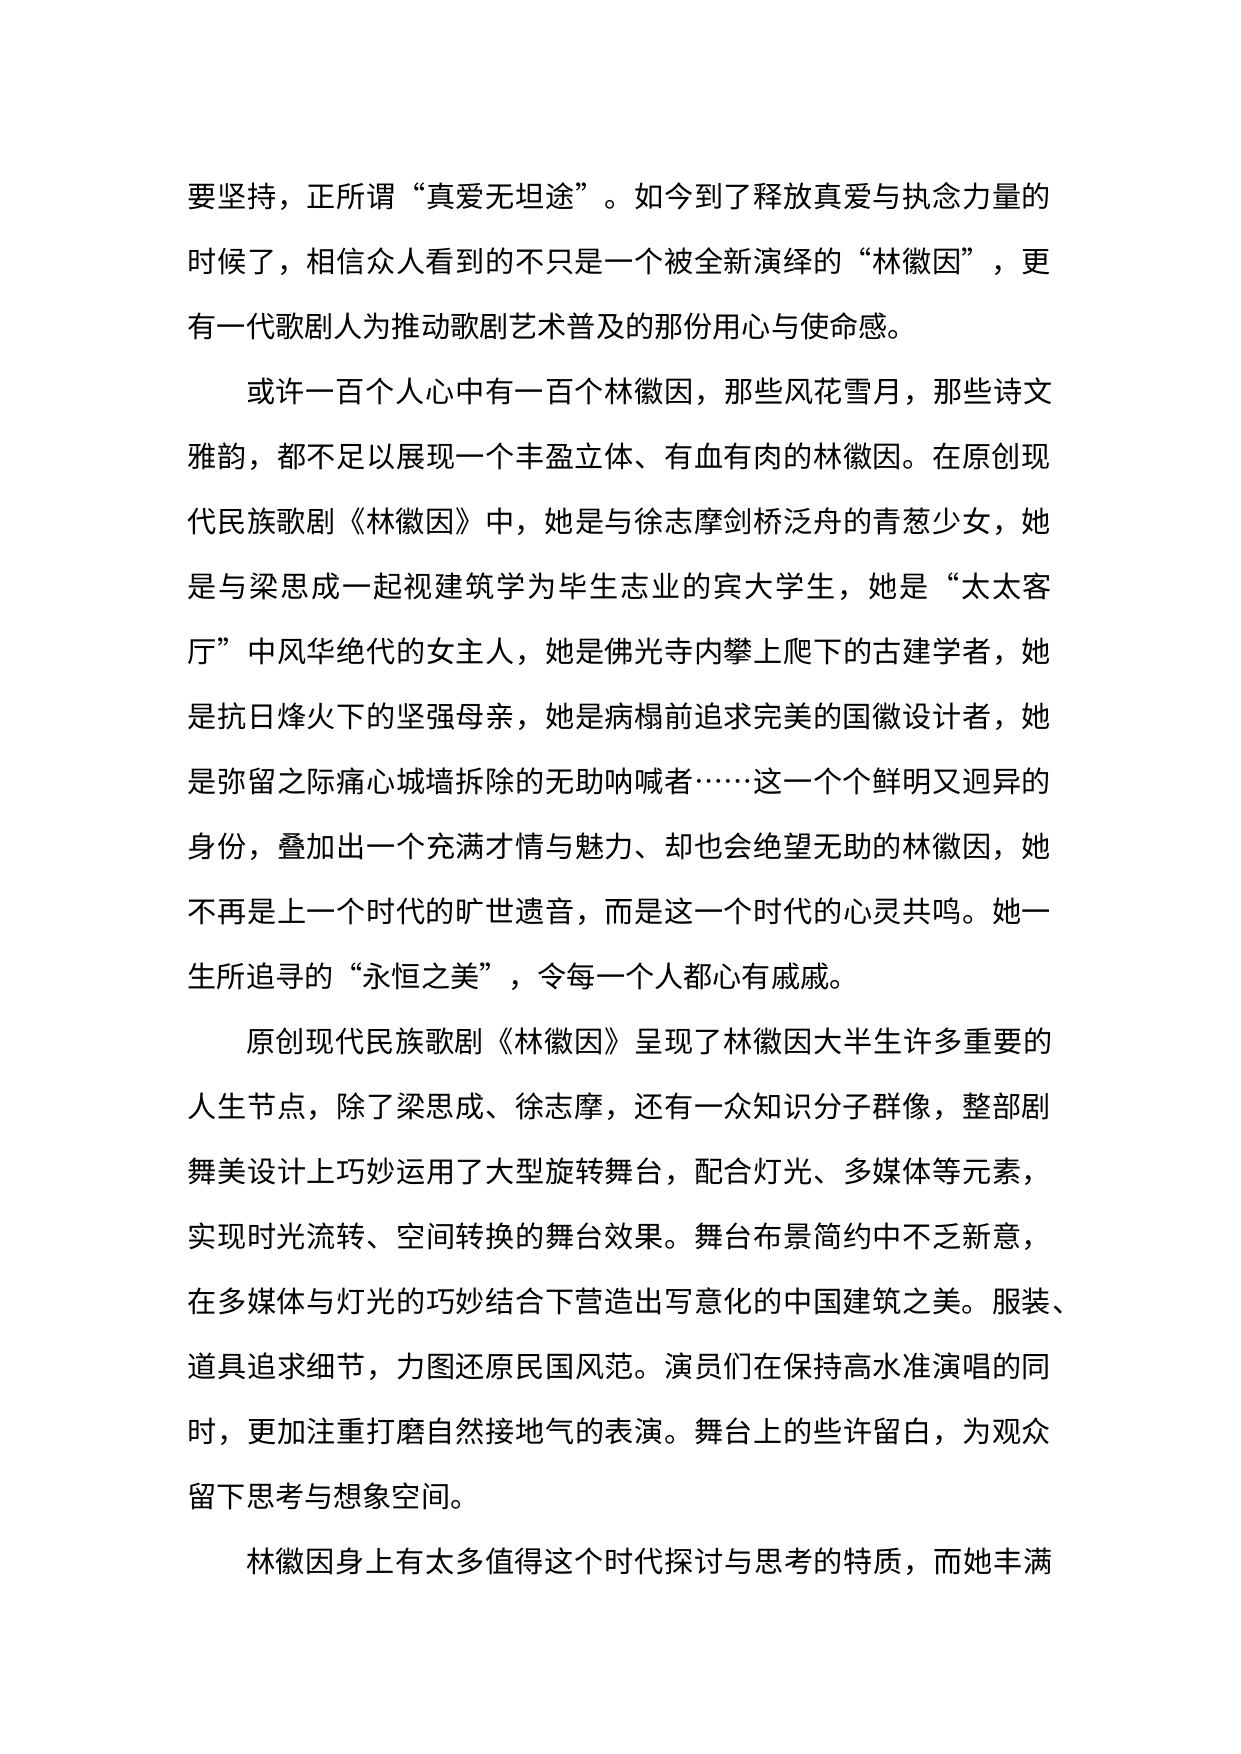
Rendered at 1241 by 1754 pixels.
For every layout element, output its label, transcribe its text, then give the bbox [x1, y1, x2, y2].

text 原创现代民族歌剧《林徽因》呈现了林徽因大半生许多重要的人生节点，除了梁思成、徐志摩，还有一众知识分子群像，整部剧舞美设计上巧妙运用了大型旋转舞台，配合灯光、多媒体等元素，实现时光流转、空间转换的舞台效果。舞台布景简约中不乏新意，在多媒体与灯光的巧妙结合下营造出写意化的中国建筑之美。服装、道具追求细节，力图还原民国风范。演员们在保持高水准演唱的同时，更加注重打磨自然接地气的表演。舞台上的些许留白，为观众留下思考与想象空间。 [187, 1007, 1053, 1527]
text 或许一百个人心中有一百个林徽因，那些风花雪月，那些诗文雅韵，都不足以展现一个丰盈立体、有血有肉的林徽因。在原创现代民族歌剧《林徽因》中，她是与徐志摩剑桥泛舟的青葱少女，她是与梁思成一起视建筑学为毕生志业的宾大学生，她是“太太客厅”中风华绝代的女主人，她是佛光寺内攀上爬下的古建学者，她是抗日烽火下的坚强母亲，她是病榻前追求完美的国徽设计者，她是弥留之际痛心城墙拆除的无助呐喊者……这一个个鲜明又迥异的身份，叠加出一个充满才情与魅力、却也会绝望无助的林徽因，她不再是上一个时代的旷世遗音，而是这一个时代的心灵共鸣。她一生所追寻的“永恒之美”，令每一个人都心有戚戚。 [187, 357, 1053, 1007]
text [187, 1527, 1053, 1592]
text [187, 162, 1053, 357]
